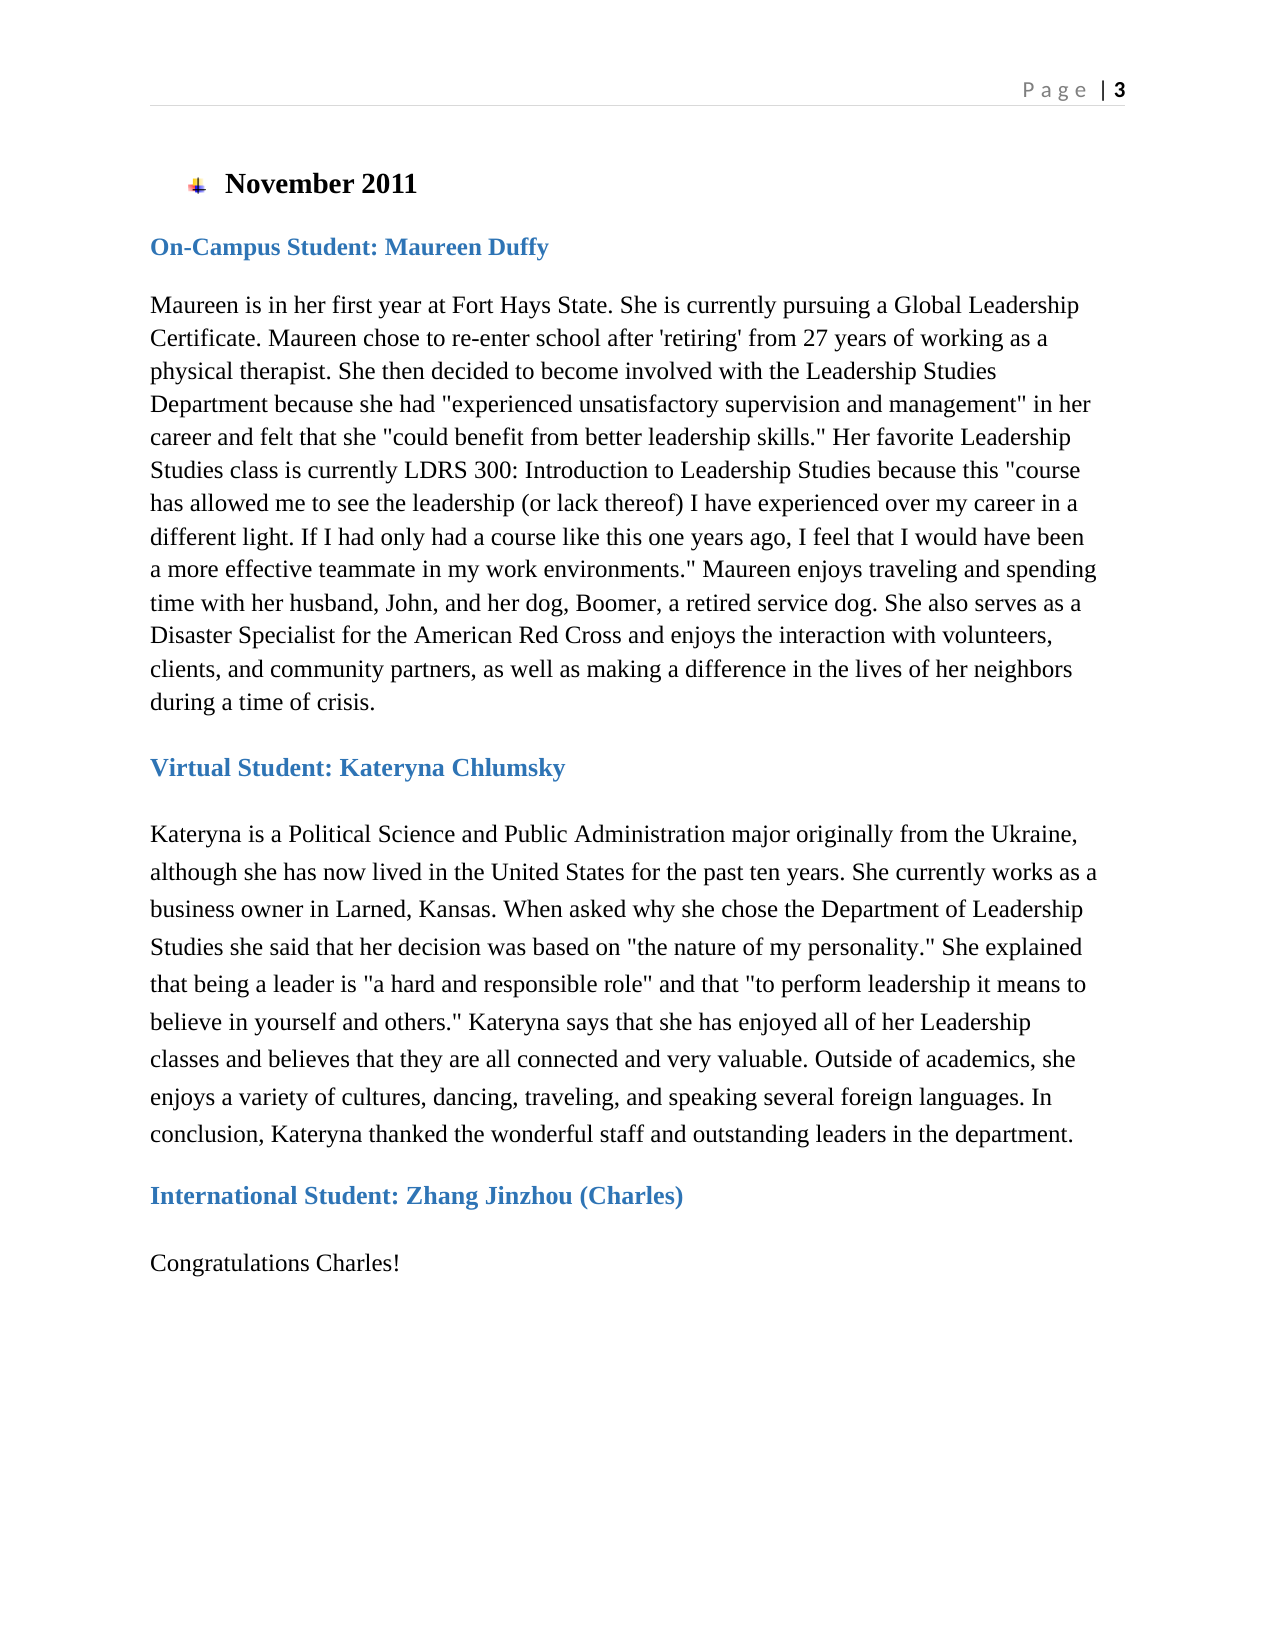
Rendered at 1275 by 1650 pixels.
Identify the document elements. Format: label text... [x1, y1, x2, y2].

text Maureen is in her first year at Fort Hays State. She is currently pursuing a Global Leadership Certificate. Maureen chose to re-enter school after 'retiring' from 27 years of working as a physical therapist. She then decided to become involved with the Leadership Studies Department because she had "experienced unsatisfactory supervision and management" in her career and felt that she "could benefit from better leadership skills." Her favorite Leadership Studies class is currently LDRS 300: Introduction to Leadership Studies because this "course has allowed me to see the leadership (or lack thereof) I have experienced over my career in a different light. If I had only had a course like this one years ago, I feel that I would have been a more effective teammate in my work environments." Maureen enjoys traveling and spending time with her husband, John, and her dog, Boomer, a retired service dog. She also serves as a Disaster Specialist for the American Red Cross and enjoys the interaction with volunteers, clients, and community partners, as well as making a difference in the lives of her neighbors during a time of crisis. [150, 290, 1100, 715]
text Congratulations Charles! [150, 1239, 1100, 1277]
picture [188, 176, 206, 194]
text Virtual Student: Kateryna Chlumsky [150, 749, 1125, 782]
text International Student: Zhang Jinzhou (Charles) [150, 1177, 1125, 1210]
text On-Campus Student: Maureen Duffy [150, 228, 1125, 261]
list November 2011 [187, 150, 1125, 199]
text Kateryna is a Political Science and Public Administration major originally from the Ukraine, although she has now lived in the United States for the past ten years. She currently works as a business owner in Larned, Kansas. When asked why she chose the Department of Leadership Studies she said that her decision was based on "the nature of my personality." She explained that being a leader is "a hard and responsible role" and that "to perform leadership it means to believe in yourself and others." Kateryna says that she has enjoyed all of her Leadership classes and believes that they are all connected and very valuable. Outside of academics, she enjoys a variety of cultures, dancing, traveling, and speaking several foreign languages. In conclusion, Kateryna thanked the wonderful staff and outstanding leaders in the department. [150, 811, 1100, 1148]
